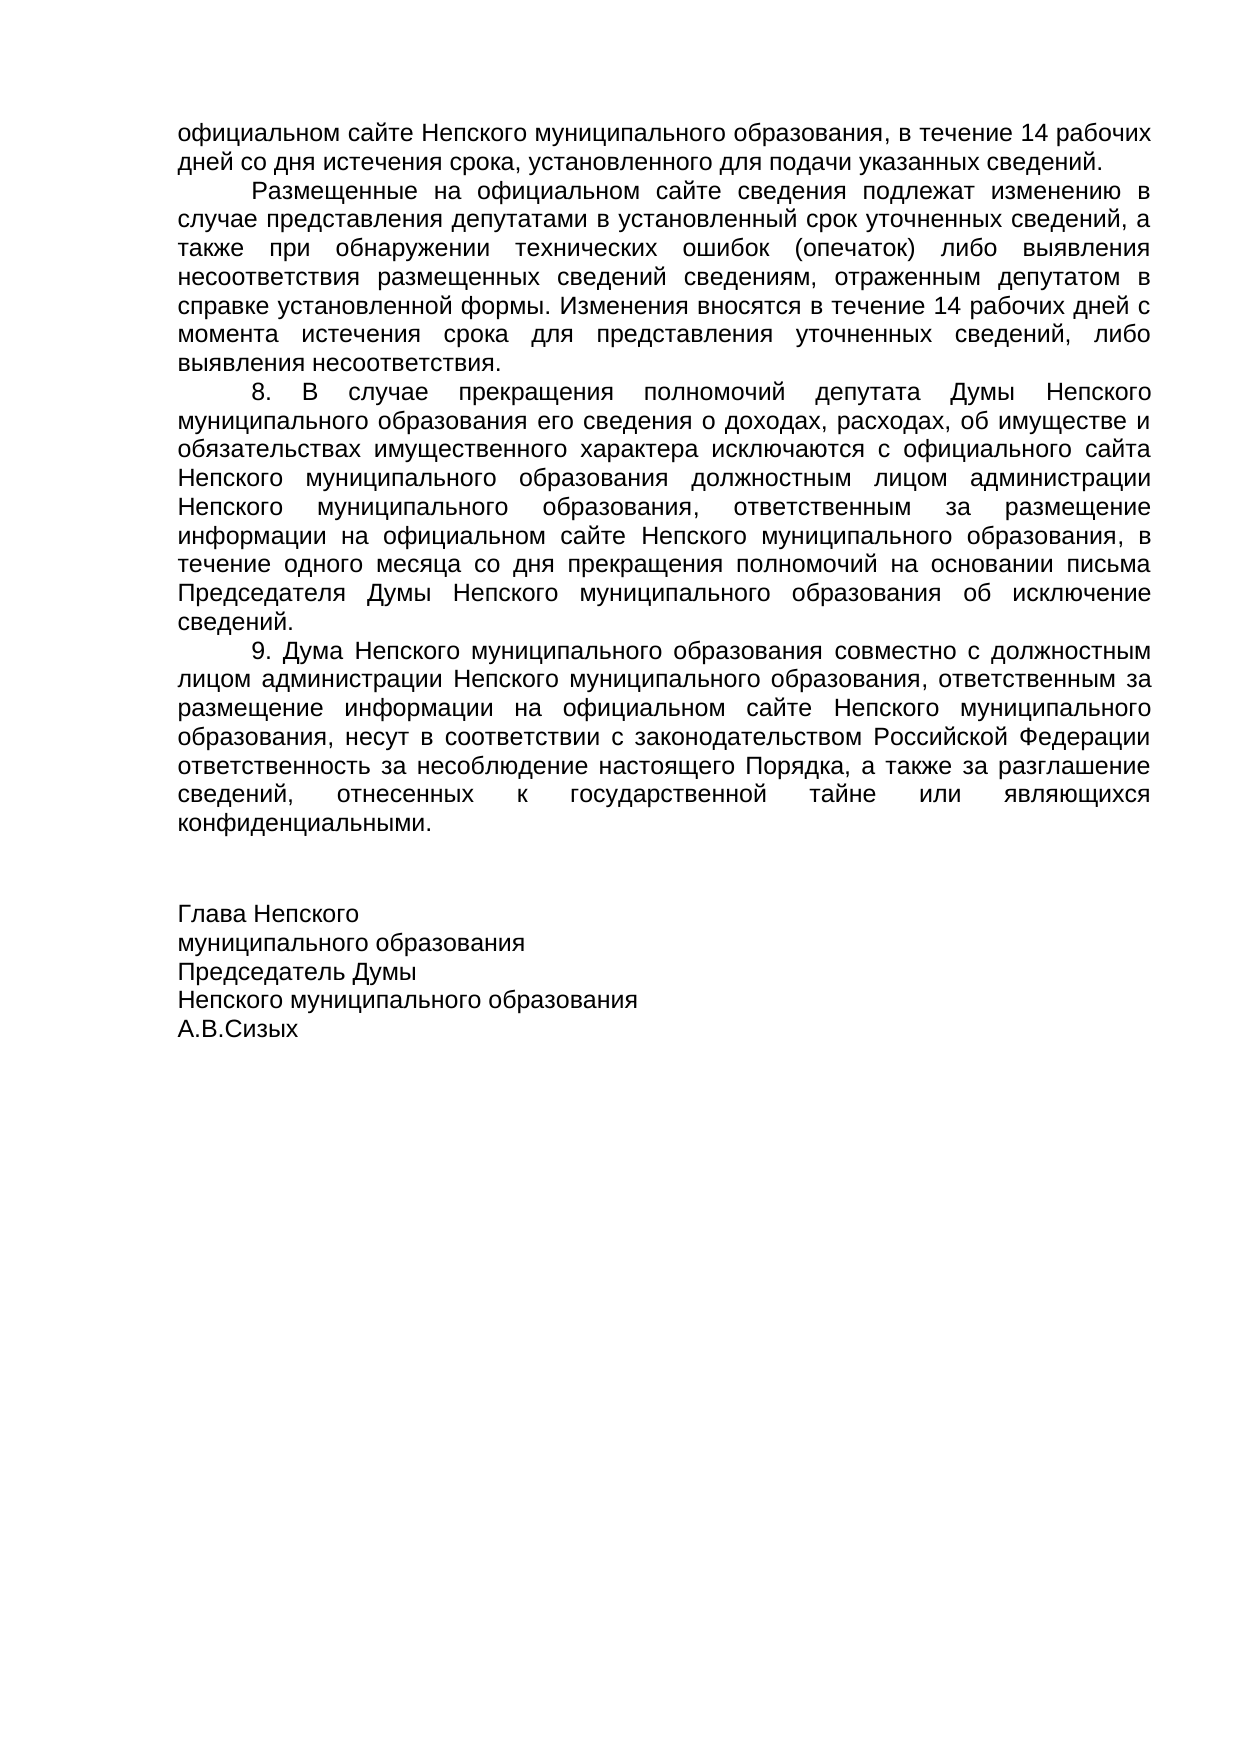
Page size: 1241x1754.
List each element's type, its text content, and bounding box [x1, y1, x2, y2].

text Непского муниципального образования [177, 985, 1152, 1014]
text 8. В случае прекращения полномочий депутата Думы Непского муниципального образования его сведения о доходах, расходах, об имуществе и обязательствах имущественного характера исключаются с официального сайта Непского муниципального образования должностным лицом администрации Непского муниципального образования, ответственным за размещение информации на официальном сайте Непского муниципального образования, в течение одного месяца со дня прекращения полномочий на основании письма Председателя Думы Непского муниципального образования об исключение сведений. [177, 377, 1152, 636]
text Размещенные на официальном сайте сведения подлежат изменению в случае представления депутатами в установленный срок уточненных сведений, а также при обнаружении технических ошибок (опечаток) либо выявления несоответствия размещенных сведений сведениям, отраженным депутатом в справке установленной формы. Изменения вносятся в течение 14 рабочих дней с момента истечения срока для представления уточненных сведений, либо выявления несоответствия. [177, 176, 1152, 377]
text 9. Дума Непского муниципального образования совместно с должностным лицом администрации Непского муниципального образования, ответственным за размещение информации на официальном сайте Непского муниципального образования, несут в соответствии с законодательством Российской Федерации ответственность за несоблюдение настоящего Порядка, а также за разглашение сведений, отнесенных к государственной тайне или являющихся конфиденциальными. [177, 636, 1152, 837]
text А.В.Сизых [177, 1014, 1152, 1043]
text муниципального образования [177, 928, 1152, 957]
text Глава Непского [177, 899, 1152, 928]
text Председатель Думы [177, 957, 1152, 985]
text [177, 118, 1152, 176]
